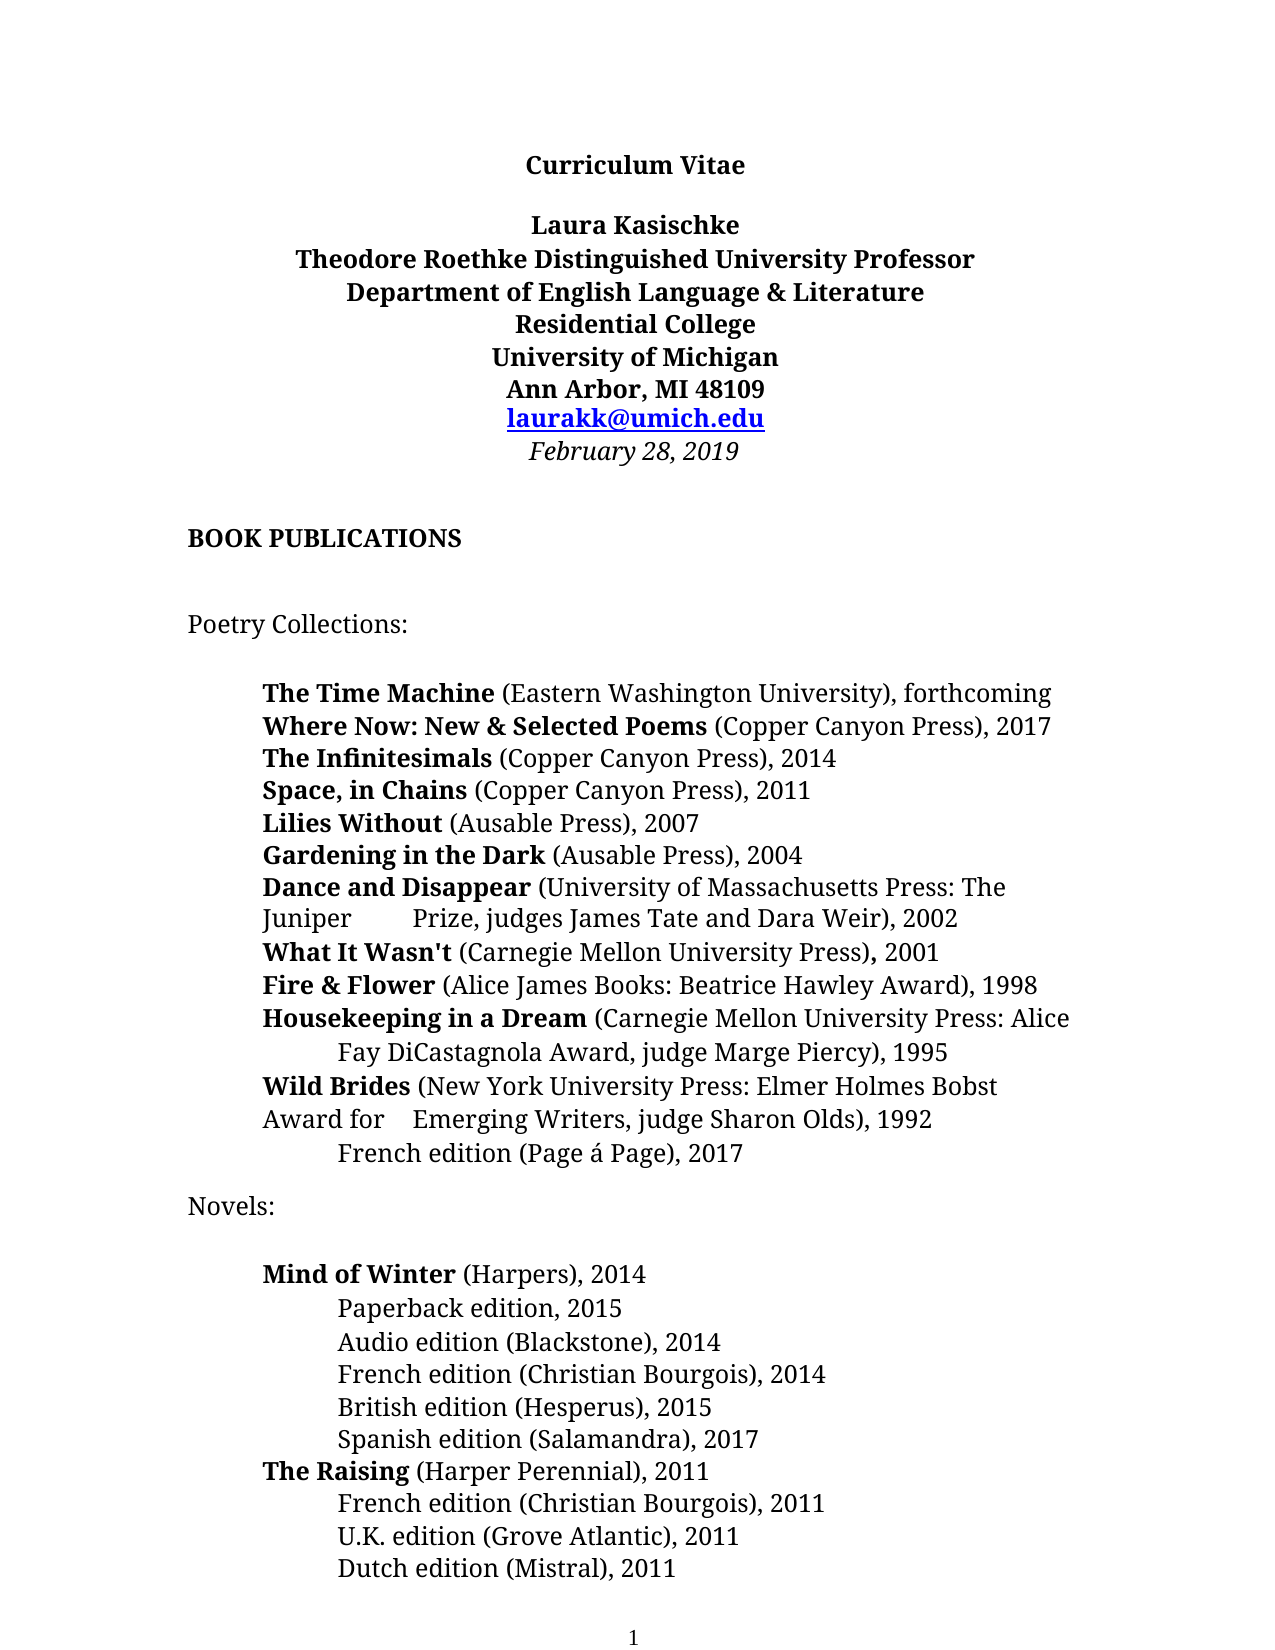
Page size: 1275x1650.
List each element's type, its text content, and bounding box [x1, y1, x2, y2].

text Dance and Disappear (University of Massachusetts Press: The Juniper Prize, judges James Tate and Dara Weir), 2002 [262, 871, 1083, 935]
text Space, in Chains (Copper Canyon Press), 2011 [262, 774, 1083, 806]
text BOOK PUBLICATIONS [187, 521, 1083, 555]
text Department of English Language & Literature [187, 276, 1083, 308]
text Laura Kasischke [187, 207, 1083, 242]
text The Raising (Harper Perennial), 2011 [262, 1455, 1083, 1487]
text Lilies Without (Ausable Press), 2007 [262, 806, 1083, 838]
text University of Michigan [187, 340, 1083, 372]
text Residential College [187, 308, 1083, 340]
text Audio edition (Blackstone), 2014 [262, 1325, 1083, 1358]
text February 28, 2019 [187, 433, 1083, 467]
text Mind of Winter (Harpers), 2014 [262, 1257, 1083, 1291]
text Gardening in the Dark (Ausable Press), 2004 [262, 838, 1083, 871]
text French edition (Christian Bourgois), 2011 [262, 1487, 1083, 1519]
text French edition (Page á Page), 2017 [262, 1136, 1083, 1170]
text laurakk@umich.edu [187, 405, 1083, 433]
text Fire & Flower (Alice James Books: Beatrice Hawley Award), 1998 Housekeeping in a Dream (Carnegie Mellon University Press: Alice Fay DiCastagnola Award, judge Marge Piercy), 1995 [262, 967, 1083, 1069]
text Where Now: New & Selected Poems (Copper Canyon Press), 2017 [262, 709, 1083, 742]
text Ann Arbor, MI 48109 [187, 372, 1083, 405]
text Curriculum Vitae [187, 148, 1083, 182]
text What It Wasn't (Carnegie Mellon University Press), 2001 [262, 935, 1083, 967]
text The Infinitesimals (Copper Canyon Press), 2014 [262, 742, 1083, 774]
text British edition (Hesperus), 2015 [262, 1390, 1083, 1423]
text U.K. edition (Grove Atlantic), 2011 [262, 1519, 1083, 1552]
text Wild Brides (New York University Press: Elmer Holmes Bobst Award for Emerging Writers, judge Sharon Olds), 1992 [262, 1069, 1083, 1136]
text Dutch edition (Mistral), 2011 [262, 1552, 1083, 1584]
text Poetry Collections: [187, 607, 1083, 641]
text Paperback edition, 2015 [262, 1291, 1083, 1325]
text Theodore Roethke Distinguished University Professor [187, 242, 1083, 276]
text Novels: [187, 1189, 1083, 1223]
text French edition (Christian Bourgois), 2014 [262, 1358, 1083, 1390]
text The Time Machine (Eastern Washington University), forthcoming [187, 675, 1083, 709]
text Spanish edition (Salamandra), 2017 [262, 1423, 1083, 1455]
